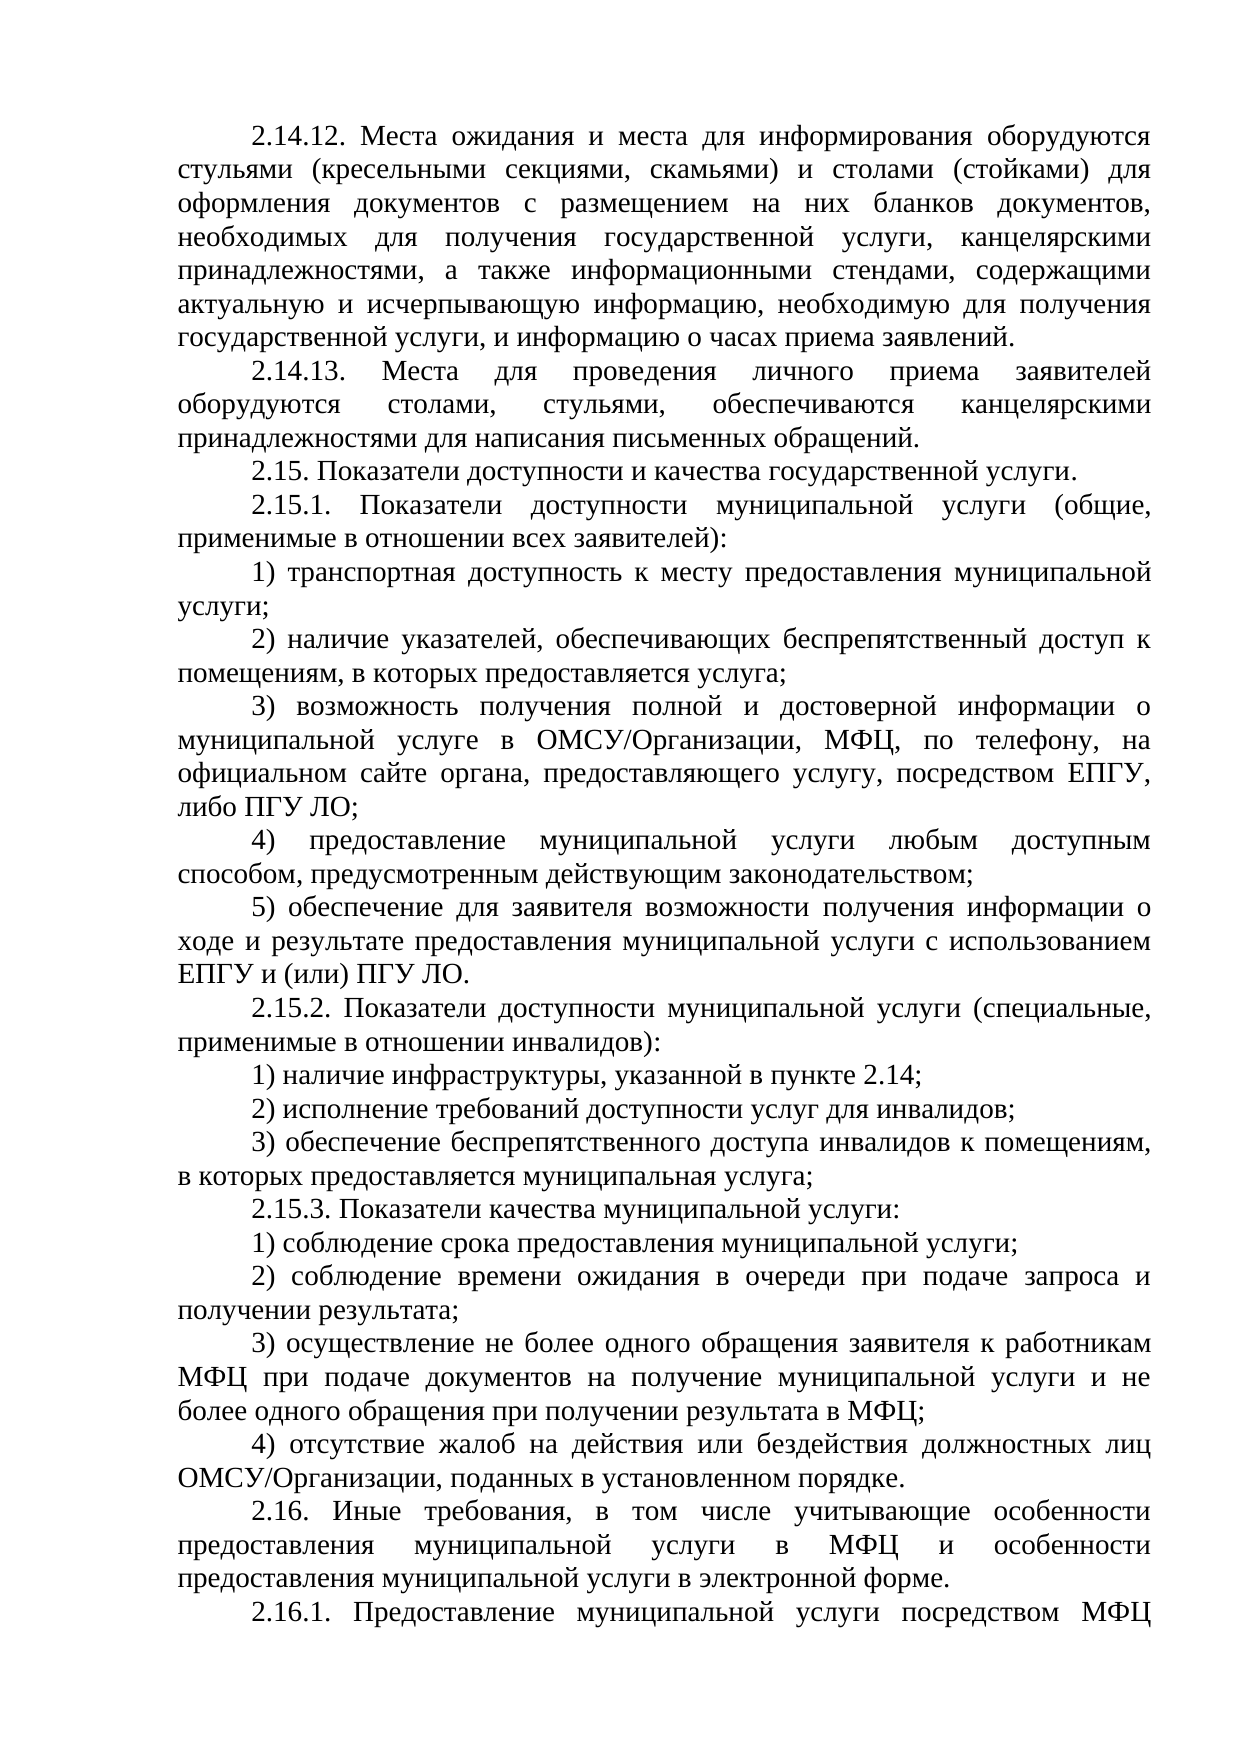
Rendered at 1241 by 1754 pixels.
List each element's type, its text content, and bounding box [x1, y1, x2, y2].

text 1) транспортная доступность к месту предоставления муниципальной услуги; [177, 554, 1152, 621]
text 2.14.13. Места для проведения личного приема заявителей оборудуются столами, стульями, обеспечиваются канцелярскими принадлежностями для написания письменных обращений. [177, 353, 1152, 453]
text 3) возможность получения полной и достоверной информации о муниципальной услуге в ОМСУ/Организации, МФЦ, по телефону, на официальном сайте органа, предоставляющего услугу, посредством ЕПГУ, либо ПГУ ЛО; [177, 688, 1152, 822]
text 2.15. Показатели доступности и качества государственной услуги. [177, 453, 1152, 487]
text 2) исполнение требований доступности услуг для инвалидов; [177, 1091, 1152, 1124]
text 4) отсутствие жалоб на действия или бездействия должностных лиц ОМСУ/Организации, поданных в установленном порядке. [177, 1426, 1152, 1493]
text 2.15.1. Показатели доступности муниципальной услуги (общие, применимые в отношении всех заявителей): [177, 487, 1152, 554]
text 3) обеспечение беспрепятственного доступа инвалидов к помещениям, в которых предоставляется муниципальная услуга; [177, 1124, 1152, 1191]
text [177, 1594, 1152, 1627]
text 1) наличие инфраструктуры, указанной в пункте 2.14; [177, 1057, 1152, 1091]
text 3) осуществление не более одного обращения заявителя к работникам МФЦ при подаче документов на получение муниципальной услуги и не более одного обращения при получении результата в МФЦ; [177, 1326, 1152, 1426]
text 2.14.12. Места ожидания и места для информирования оборудуются стульями (кресельными секциями, скамьями) и столами (стойками) для оформления документов с размещением на них бланков документов, необходимых для получения государственной услуги, канцелярскими принадлежностями, а также информационными стендами, содержащими актуальную и исчерпывающую информацию, необходимую для получения государственной услуги, и информацию о часах приема заявлений. [177, 118, 1152, 353]
text 4) предоставление муниципальной услуги любым доступным способом, предусмотренным действующим законодательством; [177, 822, 1152, 889]
text 2.15.3. Показатели качества муниципальной услуги: [177, 1191, 1152, 1225]
text 5) обеспечение для заявителя возможности получения информации о ходе и результате предоставления муниципальной услуги с использованием ЕПГУ и (или) ПГУ ЛО. [177, 889, 1152, 990]
text 2) наличие указателей, обеспечивающих беспрепятственный доступ к помещениям, в которых предоставляется услуга; [177, 621, 1152, 688]
text 2.15.2. Показатели доступности муниципальной услуги (специальные, применимые в отношении инвалидов): [177, 990, 1152, 1057]
text 2.16. Иные требования, в том числе учитывающие особенности предоставления муниципальной услуги в МФЦ и особенности предоставления муниципальной услуги в электронной форме. [177, 1493, 1152, 1594]
text 1) соблюдение срока предоставления муниципальной услуги; [177, 1225, 1152, 1258]
text 2) соблюдение времени ожидания в очереди при подаче запроса и получении результата; [177, 1258, 1152, 1326]
